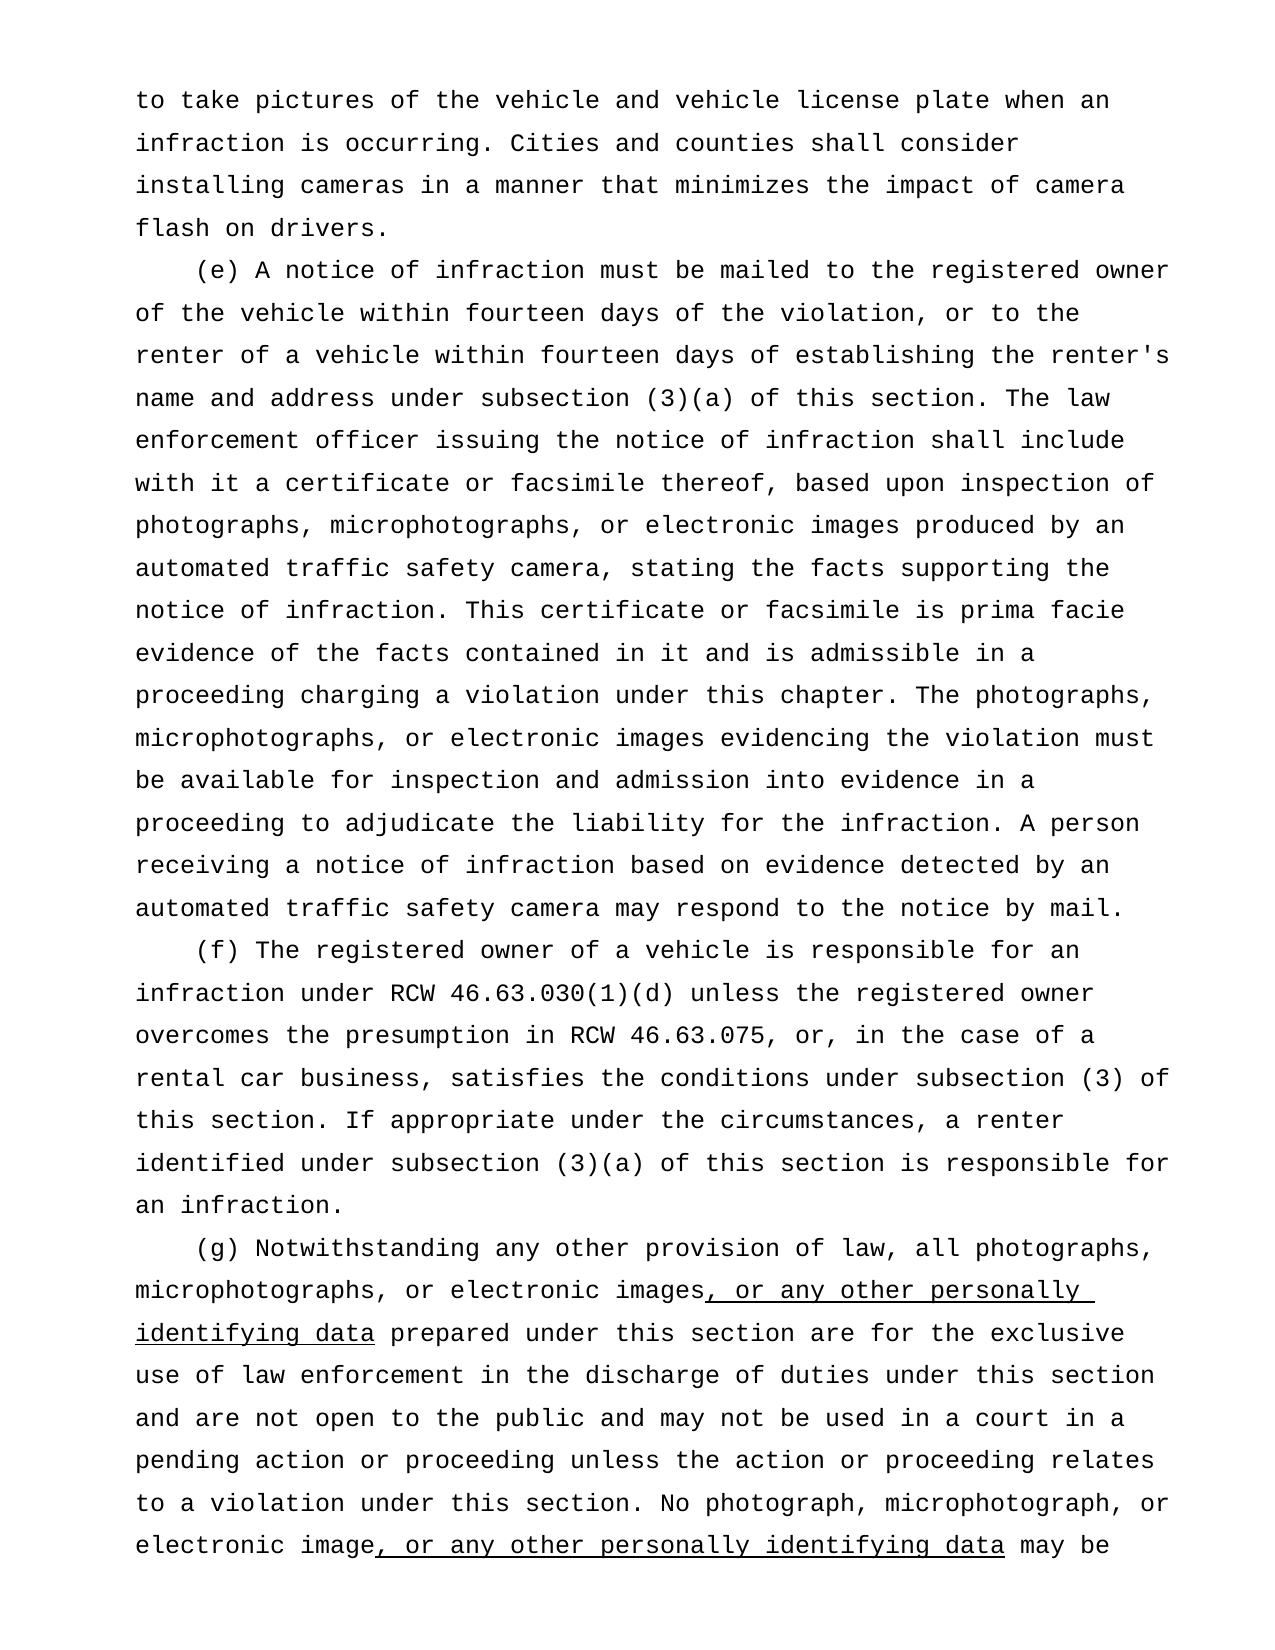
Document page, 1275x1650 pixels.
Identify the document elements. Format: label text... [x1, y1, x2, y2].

text (f) The registered owner of a vehicle is responsible for an infraction under RCW 46.63.030(1)(d) unless the registered owner overcomes the presumption in RCW 46.63.075, or, in the case of a rental car business, satisfies the conditions under subsection (3) of this section. If appropriate under the circumstances, a renter identified under subsection (3)(a) of this section is responsible for an infraction. [135, 925, 1170, 1222]
text (e) A notice of infraction must be mailed to the registered owner of the vehicle within fourteen days of the violation, or to the renter of a vehicle within fourteen days of establishing the renter's name and address under subsection (3)(a) of this section. The law enforcement officer issuing the notice of infraction shall include with it a certificate or facsimile thereof, based upon inspection of photographs, microphotographs, or electronic images produced by an automated traffic safety camera, stating the facts supporting the notice of infraction. This certificate or facsimile is prima facie evidence of the facts contained in it and is admissible in a proceeding charging a violation under this chapter. The photographs, microphotographs, or electronic images evidencing the violation must be available for inspection and admission into evidence in a proceeding to adjudicate the liability for the infraction. A person receiving a notice of infraction based on evidence detected by an automated traffic safety camera may respond to the notice by mail. [135, 245, 1170, 925]
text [135, 75, 1170, 245]
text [135, 1222, 1170, 1562]
